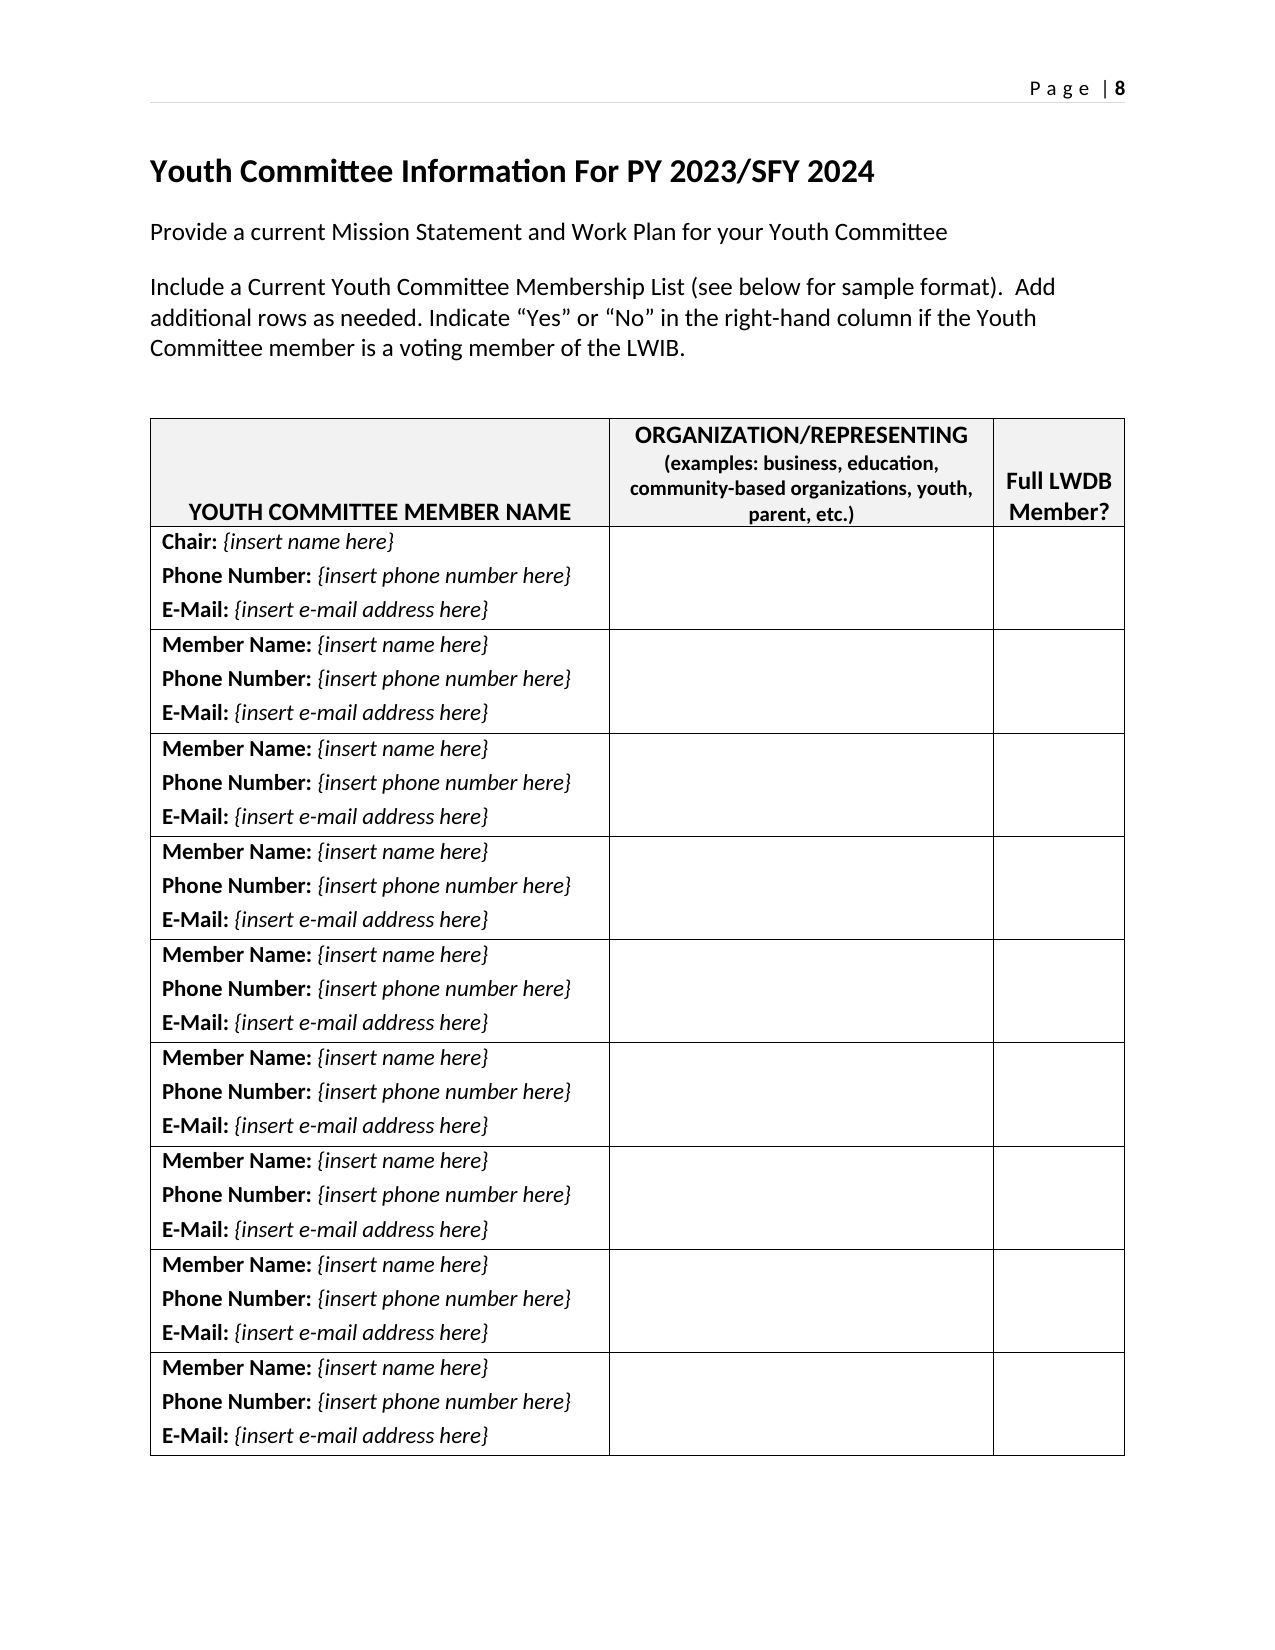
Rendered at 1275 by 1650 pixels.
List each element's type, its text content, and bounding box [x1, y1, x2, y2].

text Include a Current Youth Committee Membership List (see below for sample format). Add additional rows as needed. Indicate “Yes” or “No” in the right-hand column if the Youth Committee member is a voting member of the LWIB. [150, 271, 1125, 363]
table_header YOUTH COMMITTEE MEMBER NAME [151, 419, 609, 526]
table_cell [610, 940, 993, 1042]
table_cell Member Name: {insert name here} Phone Number: {insert phone number here} E-Mail: {insert e-mail address here} [151, 1043, 609, 1146]
table_cell [994, 630, 1124, 733]
table_cell Member Name: {insert name here} Phone Number: {insert phone number here} E-Mail: {insert e-mail address here} [151, 837, 609, 939]
table_cell [610, 1043, 993, 1146]
table_cell [994, 527, 1124, 629]
table_cell [610, 1250, 993, 1352]
table_header Full LWDB Member? [994, 419, 1124, 526]
table_cell [610, 837, 993, 939]
table_cell Member Name: {insert name here} Phone Number: {insert phone number here} E-Mail: {insert e-mail address here} [151, 734, 609, 836]
table_cell Member Name: {insert name here} Phone Number: {insert phone number here} E-Mail: {insert e-mail address here} [151, 1250, 609, 1352]
table_cell Member Name: {insert name here} Phone Number: {insert phone number here} E-Mail: {insert e-mail address here} [151, 1353, 609, 1455]
table_cell [994, 1353, 1124, 1455]
table_cell [994, 940, 1124, 1042]
subtitle Youth Committee Information For PY 2023/SFY 2024 [150, 150, 1125, 191]
table_cell [610, 630, 993, 733]
table_cell [610, 527, 993, 629]
table_cell [994, 1147, 1124, 1249]
table_cell [994, 734, 1124, 836]
table_cell Member Name: {insert name here} Phone Number: {insert phone number here} E-Mail: {insert e-mail address here} [151, 1147, 609, 1249]
table_cell Member Name: {insert name here} Phone Number: {insert phone number here} E-Mail: {insert e-mail address here} [151, 940, 609, 1042]
table_cell [610, 734, 993, 836]
table_cell [994, 1250, 1124, 1352]
text Provide a current Mission Statement and Work Plan for your Youth Committee [150, 216, 1125, 246]
table_cell Chair: {insert name here} Phone Number: {insert phone number here} E-Mail: {insert e-mail address here} [151, 527, 609, 629]
table_cell [610, 1147, 993, 1249]
table_cell Member Name: {insert name here} Phone Number: {insert phone number here} E-Mail: {insert e-mail address here} [151, 630, 609, 733]
table_cell [994, 837, 1124, 939]
table_cell [610, 1353, 993, 1455]
table_cell [994, 1043, 1124, 1146]
table_header ORGANIZATION/REPRESENTING (examples: business, education, community-based organizations, youth, parent, etc.) [610, 419, 993, 526]
